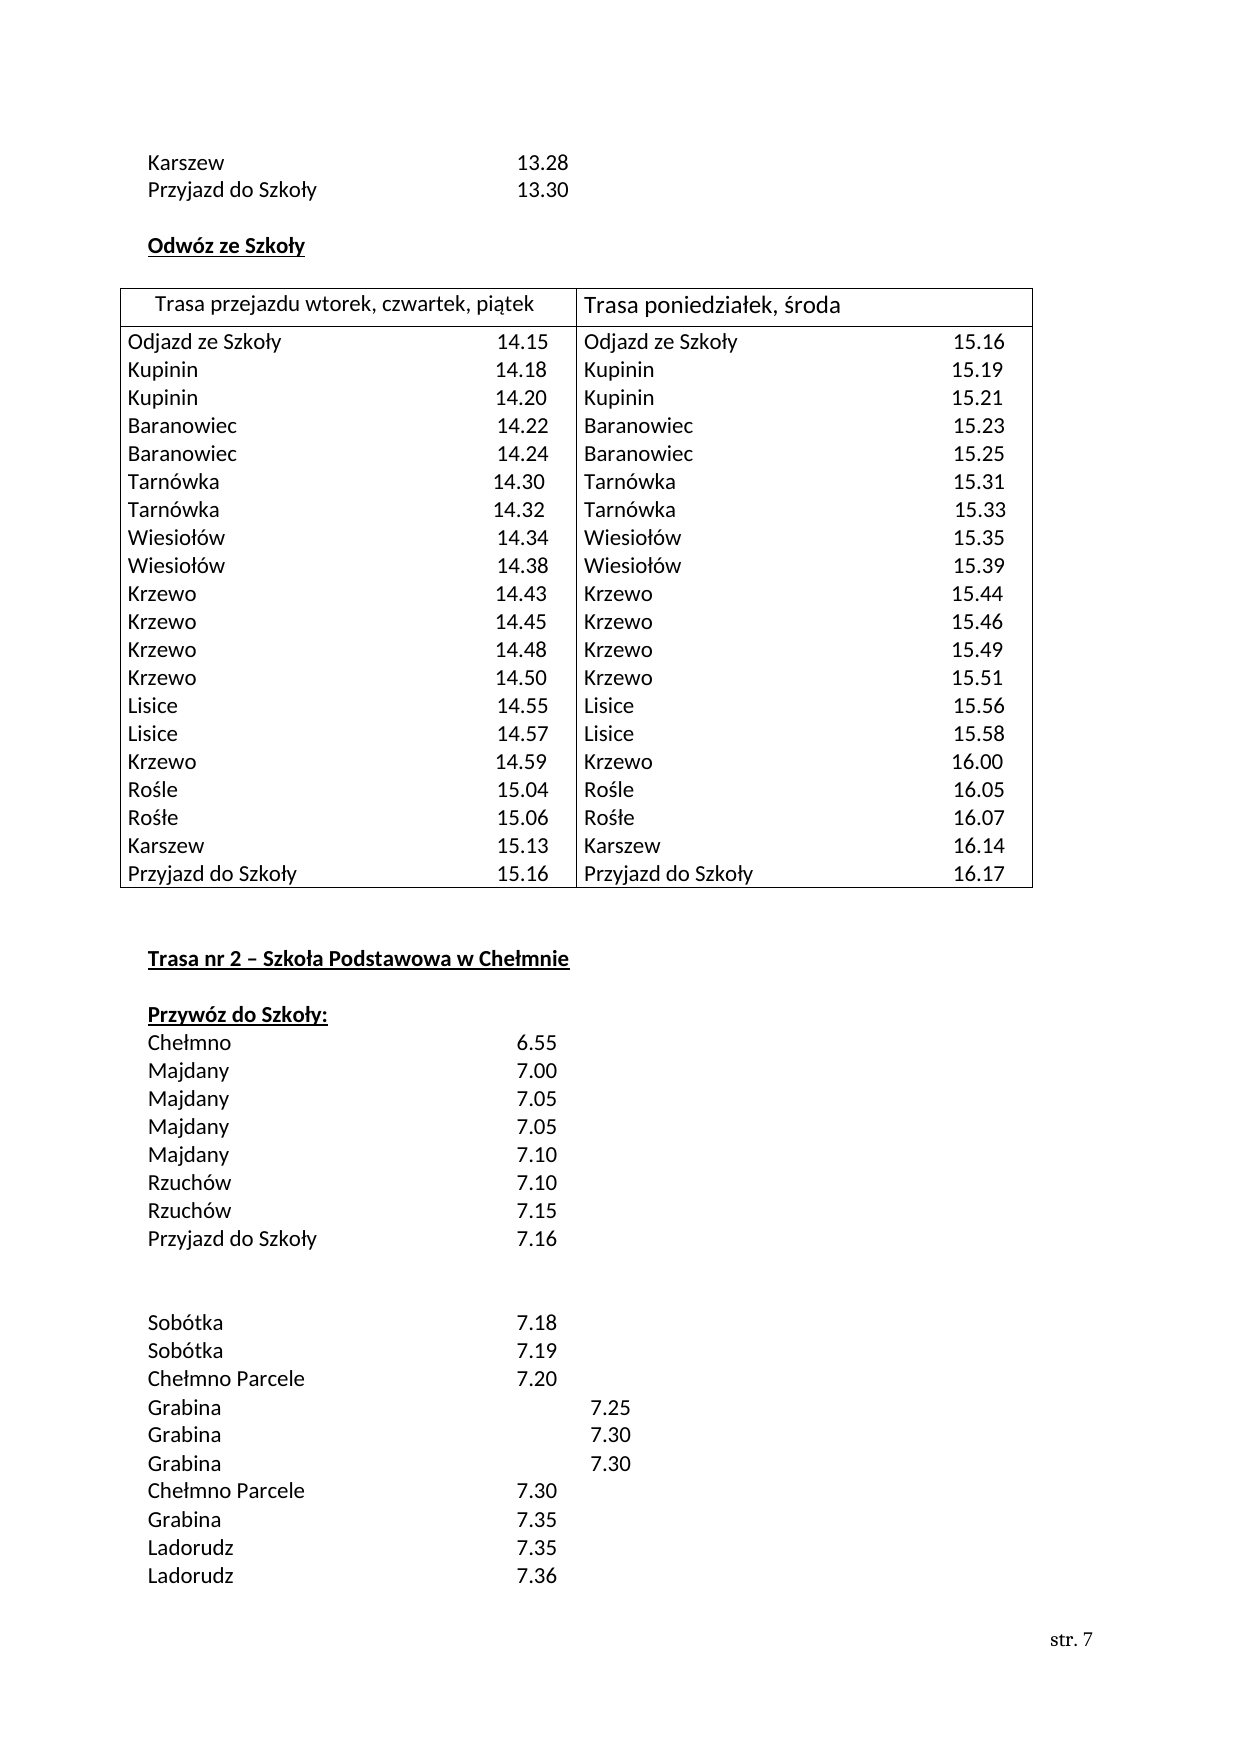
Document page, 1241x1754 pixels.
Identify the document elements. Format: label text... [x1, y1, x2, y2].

table_cell Odjazd ze Szkoły 15.16 Kupinin 15.19 Kupinin 15.21 Baranowiec 15.23 Baranowiec 15.25 Tarnówka 15.31 Tarnówka 15.33 Wiesiołów 15.35 Wiesiołów 15.39 Krzewo 15.44 Krzewo 15.46 Krzewo 15.49 Krzewo 15.51 Lisice 15.56 Lisice 15.58 Krzewo 16.00 Rośle 16.05 Rośłe 16.07 Karszew 16.14 Przyjazd do Szkoły 16.17 [577, 327, 1032, 887]
text Chełmno Parcele 7.30 [148, 1477, 1093, 1505]
text Chełmno Parcele 7.20 [148, 1364, 1093, 1393]
text Rzuchów 7.10 [148, 1168, 1093, 1196]
text Ladorudz 7.35 [148, 1533, 1093, 1561]
text Rzuchów 7.15 [148, 1196, 1093, 1224]
text Grabina 7.25 [148, 1393, 1093, 1421]
text Sobótka 7.19 [148, 1337, 1093, 1364]
text Chełmno 6.55 [148, 1028, 1093, 1056]
text Przyjazd do Szkoły 13.30 [148, 176, 1093, 204]
table_header Trasa przejazdu wtorek, czwartek, piątek [121, 289, 576, 326]
text Grabina 7.30 [148, 1449, 1093, 1477]
text Przywóz do Szkoły: [148, 1000, 1093, 1028]
text Grabina 7.35 [148, 1505, 1093, 1533]
text Majdany 7.05 [148, 1112, 1093, 1140]
text Przyjazd do Szkoły 7.16 [148, 1224, 1093, 1252]
text Karszew 13.28 [148, 148, 1093, 176]
text Grabina 7.30 [148, 1421, 1093, 1449]
text Odwóz ze Szkoły [148, 232, 1093, 260]
table_header Trasa poniedziałek, środa [577, 289, 1032, 326]
table_cell Odjazd ze Szkoły 14.15 Kupinin 14.18 Kupinin 14.20 Baranowiec 14.22 Baranowiec 14.24 Tarnówka 14.30 Tarnówka 14.32 Wiesiołów 14.34 Wiesiołów 14.38 Krzewo 14.43 Krzewo 14.45 Krzewo 14.48 Krzewo 14.50 Lisice 14.55 Lisice 14.57 Krzewo 14.59 Rośle 15.04 Rośłe 15.06 Karszew 15.13 Przyjazd do Szkoły 15.16 [121, 327, 576, 887]
text Ladorudz 7.36 [148, 1561, 1093, 1589]
text Majdany 7.00 [148, 1056, 1093, 1084]
text Trasa nr 2 – Szkoła Podstawowa w Chełmnie [148, 944, 1093, 972]
text Majdany 7.05 [148, 1084, 1093, 1112]
text Sobótka 7.18 [148, 1308, 1093, 1337]
text Majdany 7.10 [148, 1140, 1093, 1168]
